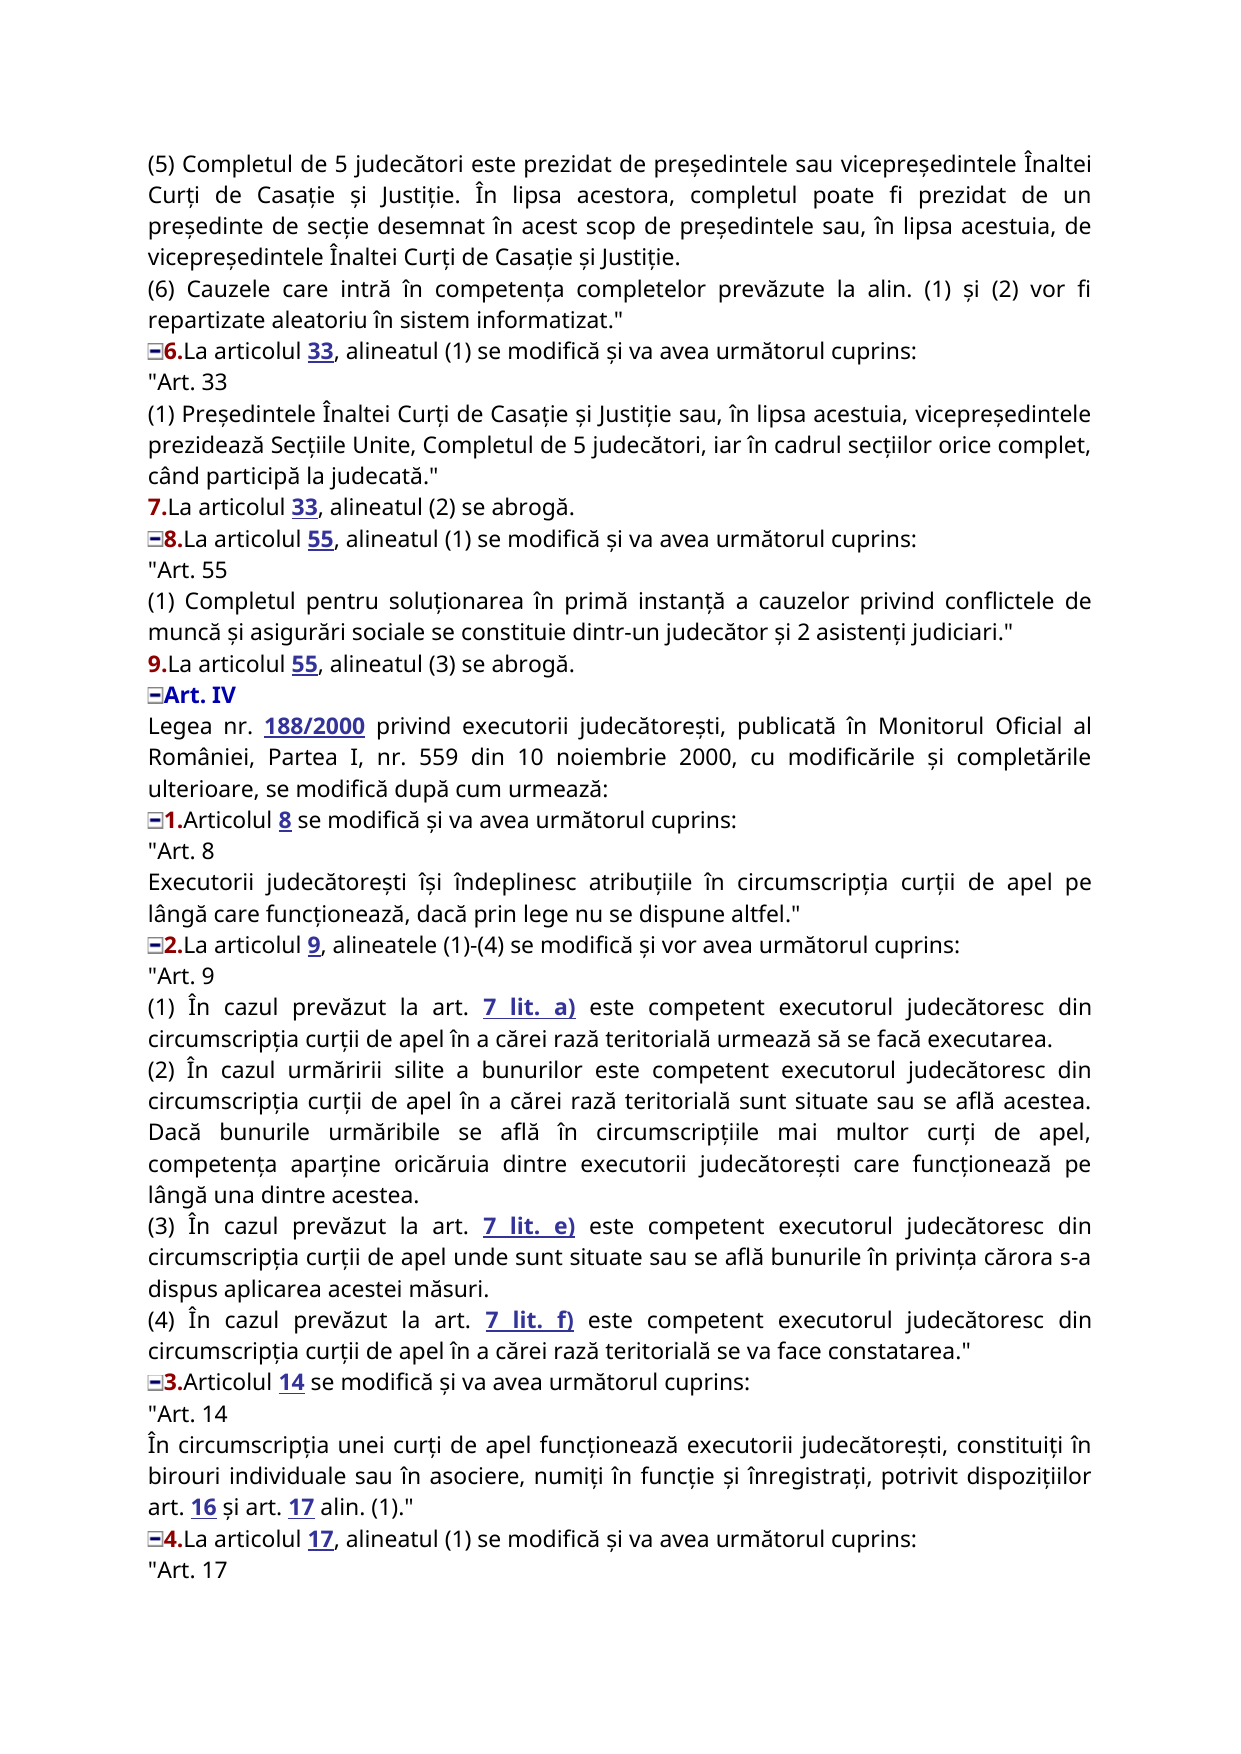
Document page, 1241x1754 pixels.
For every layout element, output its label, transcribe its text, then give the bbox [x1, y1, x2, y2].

picture [147, 937, 164, 954]
picture [147, 1375, 164, 1391]
text "Art. 9 [148, 960, 1093, 991]
text 3.Articolul 14 se modifică şi va avea următorul cuprins: [148, 1366, 1093, 1398]
text "Art. 8 [148, 835, 1093, 866]
picture [147, 812, 164, 829]
text (1) Completul pentru soluţionarea în primă instanţă a cauzelor privind conflictele de muncă şi asigurări sociale se constituie dintr-un judecător şi 2 asistenţi judiciari." [148, 585, 1093, 648]
text "Art. 14 [148, 1398, 1093, 1429]
text 6.La articolul 33, alineatul (1) se modifică şi va avea următorul cuprins: [148, 335, 1093, 366]
text 1.Articolul 8 se modifică şi va avea următorul cuprins: [148, 804, 1093, 835]
picture [147, 1531, 164, 1547]
text Art. IV [148, 679, 1093, 710]
text 9.La articolul 55, alineatul (3) se abrogă. [148, 648, 1093, 679]
text 4.La articolul 17, alineatul (1) se modifică şi va avea următorul cuprins: [148, 1523, 1093, 1554]
text (5) Completul de 5 judecători este prezidat de preşedintele sau vicepreşedintele Înaltei Curţi de Casaţie şi Justiţie. În lipsa acestora, completul poate fi prezidat de un preşedinte de secţie desemnat în acest scop de preşedintele sau, în lipsa acestuia, de vicepreşedintele Înaltei Curţi de Casaţie şi Justiţie. [148, 148, 1093, 273]
text (4) În cazul prevăzut la art. 7 lit. f) este competent executorul judecătoresc din circumscripţia curţii de apel în a cărei rază teritorială se va face constatarea." [148, 1304, 1093, 1366]
text În circumscripţia unei curţi de apel funcţionează executorii judecătoreşti, constituiţi în birouri individuale sau în asociere, numiţi în funcţie şi înregistraţi, potrivit dispoziţiilor art. 16 şi art. 17 alin. (1)." [148, 1429, 1093, 1523]
text (1) Preşedintele Înaltei Curţi de Casaţie şi Justiţie sau, în lipsa acestuia, vicepreşedintele prezidează Secţiile Unite, Completul de 5 judecători, iar în cadrul secţiilor orice complet, când participă la judecată." [148, 398, 1093, 491]
text Executorii judecătoreşti îşi îndeplinesc atribuţiile în circumscripţia curţii de apel pe lângă care funcţionează, dacă prin lege nu se dispune altfel." [148, 866, 1093, 929]
text 2.La articolul 9, alineatele (1)-(4) se modifică şi vor avea următorul cuprins: [148, 929, 1093, 960]
picture [147, 343, 164, 360]
picture [147, 531, 164, 547]
text (2) În cazul urmăririi silite a bunurilor este competent executorul judecătoresc din circumscripţia curţii de apel în a cărei rază teritorială sunt situate sau se află acestea. Dacă bunurile urmăribile se află în circumscripţiile mai multor curţi de apel, competenţa aparţine oricăruia dintre executorii judecătoreşti care funcţionează pe lângă una dintre acestea. [148, 1054, 1093, 1210]
text "Art. 33 [148, 366, 1093, 398]
text "Art. 55 [148, 554, 1093, 585]
text "Art. 17 [148, 1554, 1093, 1585]
text 7.La articolul 33, alineatul (2) se abrogă. [148, 491, 1093, 523]
text Legea nr. 188/2000 privind executorii judecătoreşti, publicată în Monitorul Oficial al României, Partea I, nr. 559 din 10 noiembrie 2000, cu modificările şi completările ulterioare, se modifică după cum urmează: [148, 710, 1093, 804]
text (3) În cazul prevăzut la art. 7 lit. e) este competent executorul judecătoresc din circumscripţia curţii de apel unde sunt situate sau se află bunurile în privinţa cărora s-a dispus aplicarea acestei măsuri. [148, 1210, 1093, 1304]
text (1) În cazul prevăzut la art. 7 lit. a) este competent executorul judecătoresc din circumscripţia curţii de apel în a cărei rază teritorială urmează să se facă executarea. [148, 991, 1093, 1054]
text (6) Cauzele care intră în competenţa completelor prevăzute la alin. (1) şi (2) vor fi repartizate aleatoriu în sistem informatizat." [148, 273, 1093, 335]
picture [147, 687, 164, 704]
text 8.La articolul 55, alineatul (1) se modifică şi va avea următorul cuprins: [148, 523, 1093, 554]
